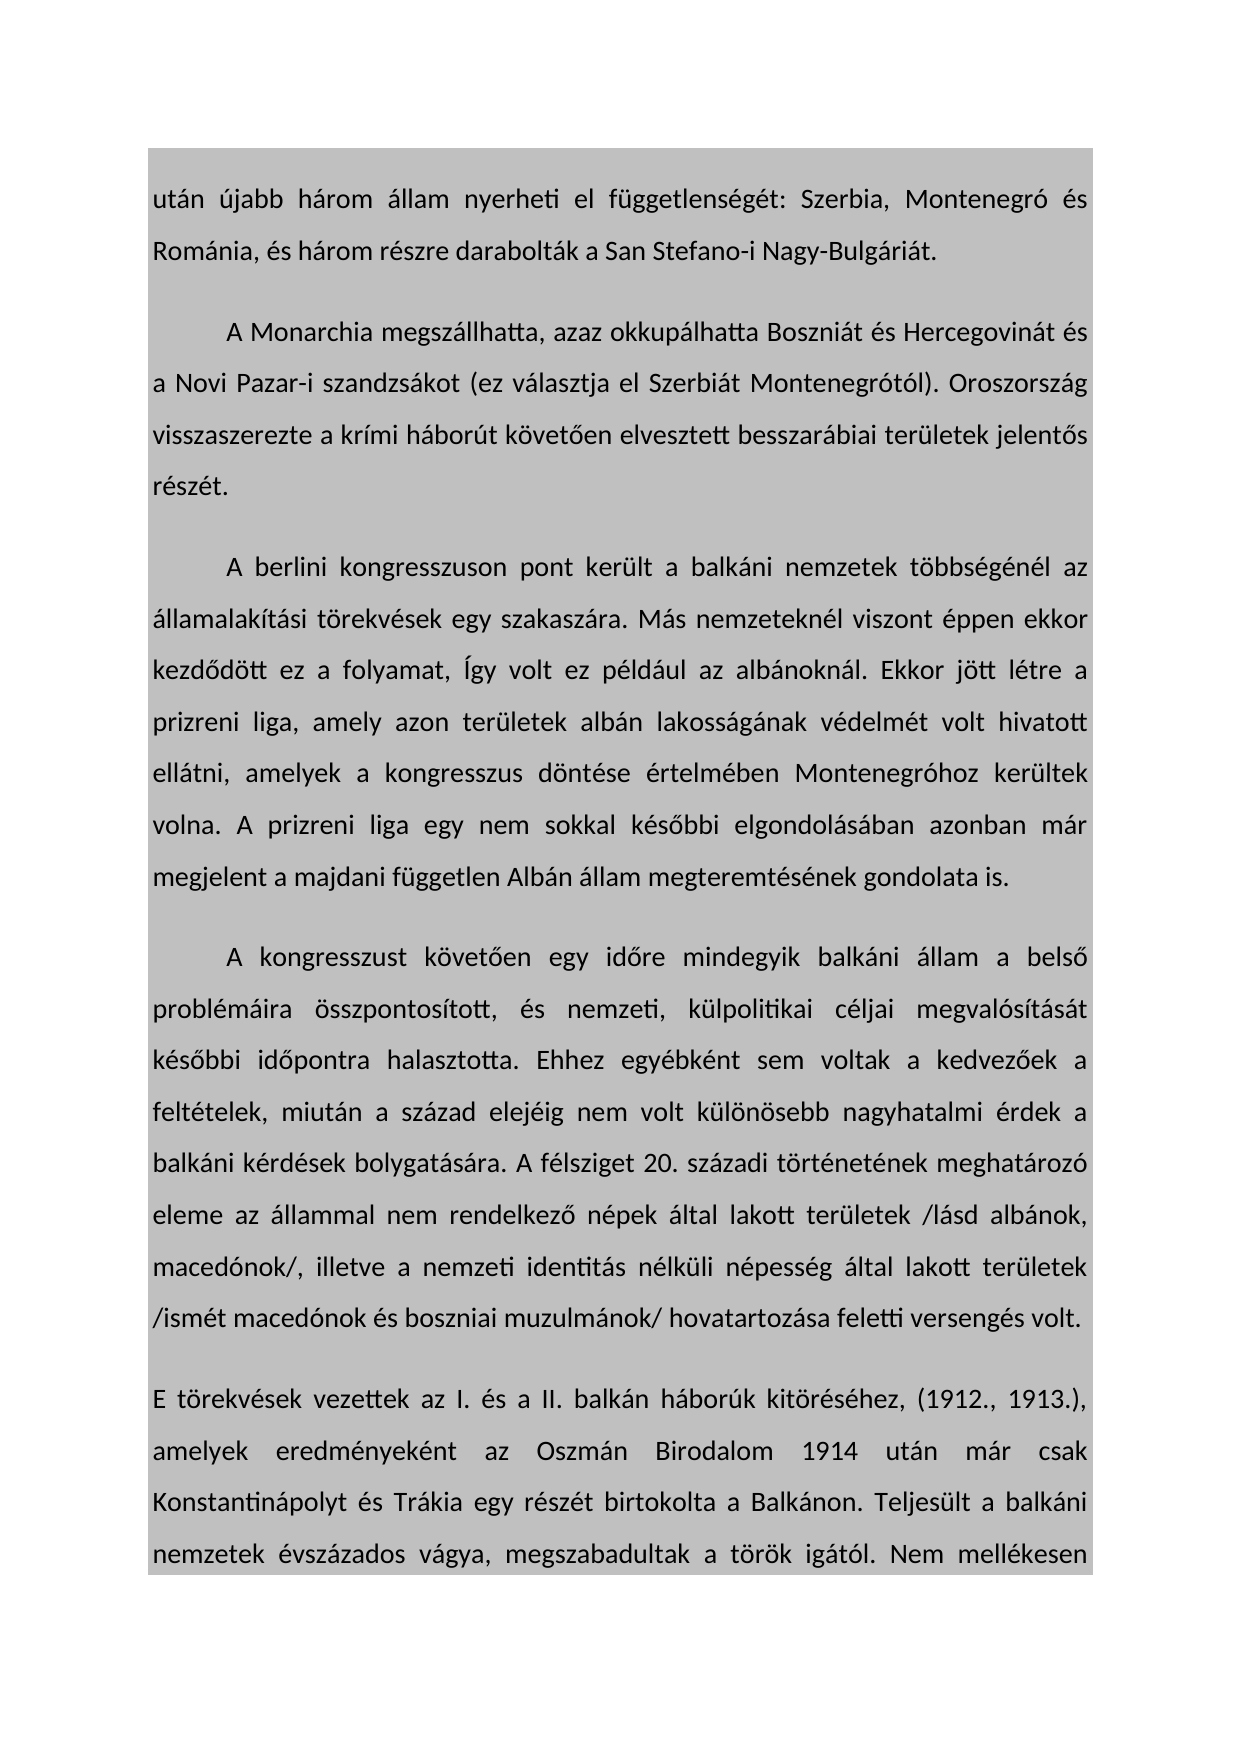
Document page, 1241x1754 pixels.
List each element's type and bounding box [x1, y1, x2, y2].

table_cell [148, 148, 1093, 1575]
